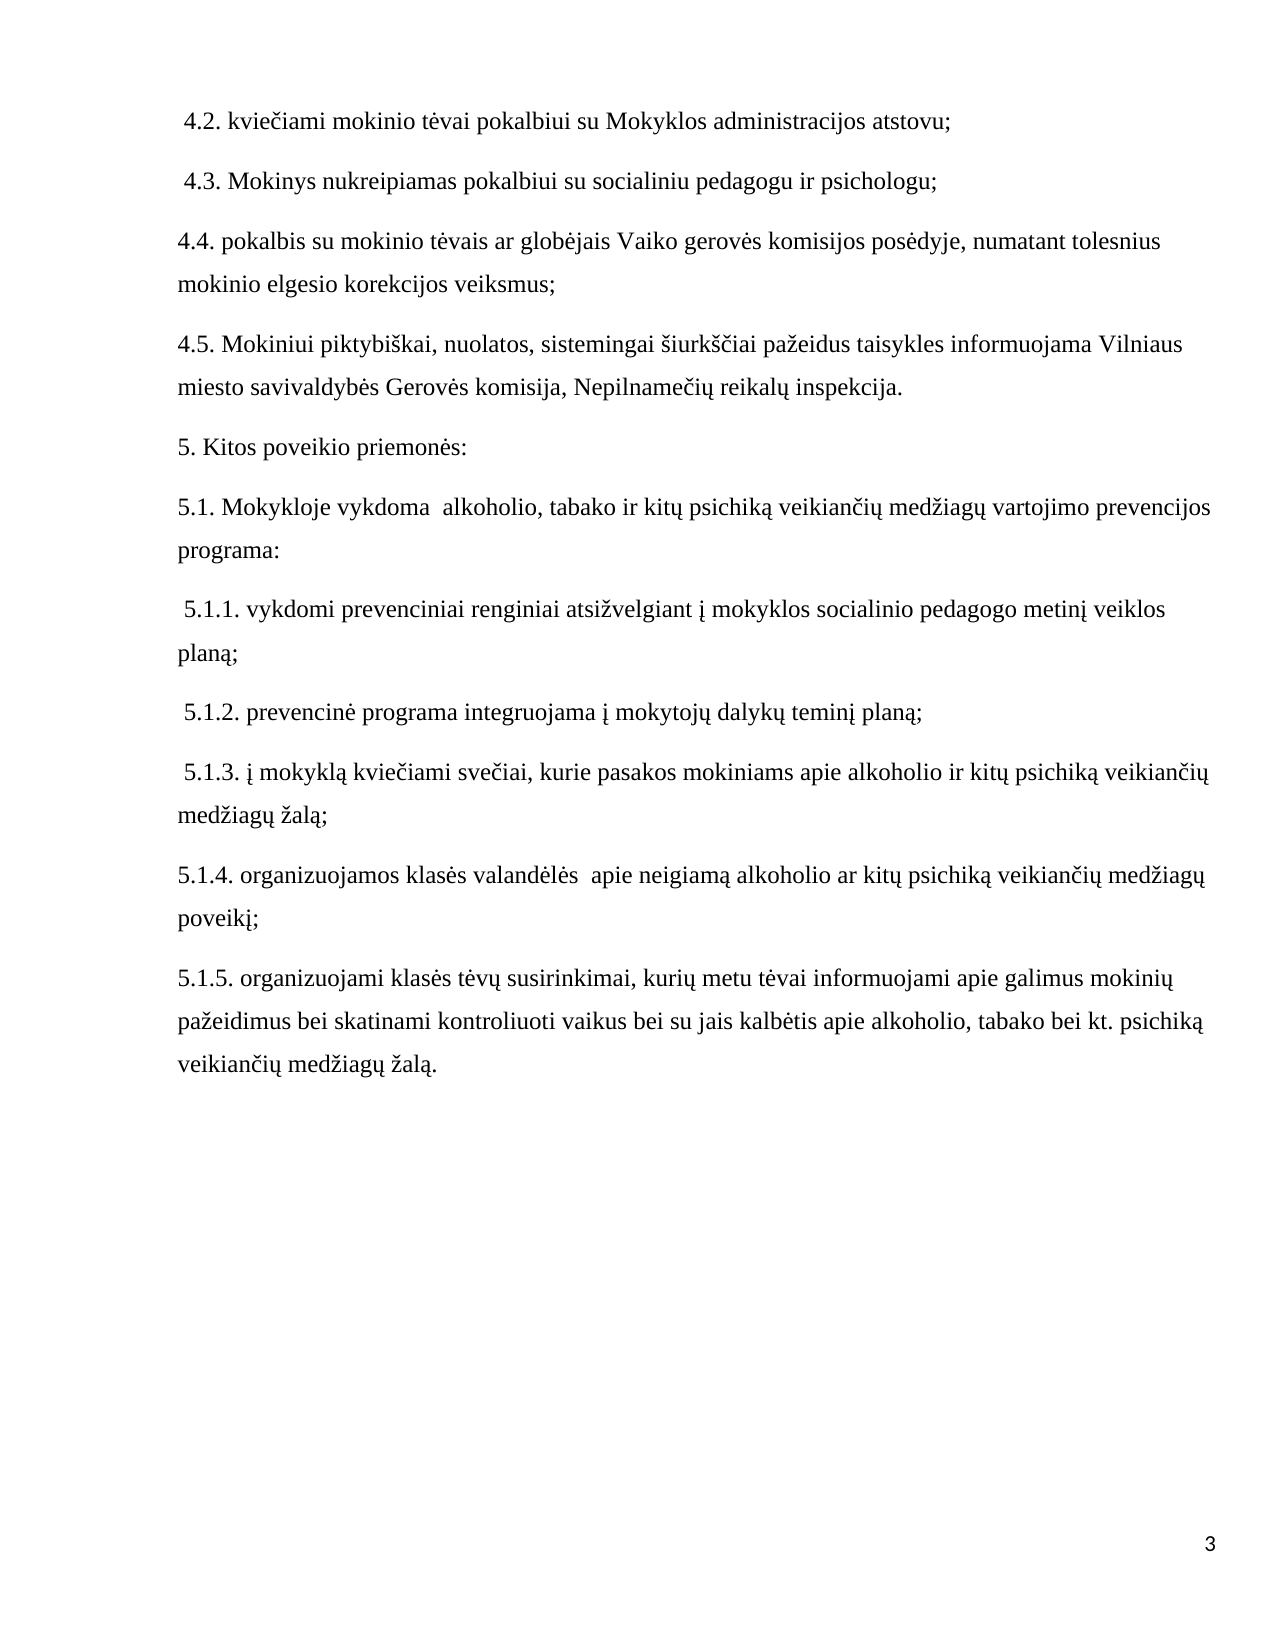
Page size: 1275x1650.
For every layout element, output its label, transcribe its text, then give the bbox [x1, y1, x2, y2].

text 4.3. Mokinys nukreipiamas pokalbiui su socialiniu pedagogu ir psichologu; [177, 166, 1216, 195]
text 4.5. Mokiniui piktybiškai, nuolatos, sistemingai šiurkščiai pažeidus taisykles informuojama Vilniaus miesto savivaldybės Gerovės komisija, Nepilnamečių reikalų inspekcija. [177, 329, 1216, 401]
text 5.1.5. organizuojami klasės tėvų susirinkimai, kurių metu tėvai informuojami apie galimus mokinių pažeidimus bei skatinami kontroliuoti vaikus bei su jais kalbėtis apie alkoholio, tabako bei kt. psichiką veikiančių medžiagų žalą. [177, 963, 1216, 1078]
text 5.1. Mokykloje vykdoma alkoholio, tabako ir kitų psichiką veikiančių medžiagų vartojimo prevencijos programa: [177, 492, 1216, 563]
text 5.1.3. į mokyklą kviečiami svečiai, kurie pasakos mokiniams apie alkoholio ir kitų psichiką veikiančių medžiagų žalą; [177, 757, 1216, 829]
text 4.4. pokalbis su mokinio tėvais ar globėjais Vaiko gerovės komisijos posėdyje, numatant tolesnius mokinio elgesio korekcijos veiksmus; [177, 226, 1216, 298]
text 5. Kitos poveikio priemonės: [177, 432, 1216, 461]
text 5.1.2. prevencinė programa integruojama į mokytojų dalykų teminį planą; [177, 697, 1216, 726]
text 5.1.4. organizuojamos klasės valandėlės apie neigiamą alkoholio ar kitų psichiką veikiančių medžiagų poveikį; [177, 860, 1216, 932]
text 5.1.1. vykdomi prevenciniai renginiai atsižvelgiant į mokyklos socialinio pedagogo metinį veiklos planą; [177, 594, 1216, 666]
text 4.2. kviečiami mokinio tėvai pokalbiui su Mokyklos administracijos atstovu; [177, 106, 1216, 135]
